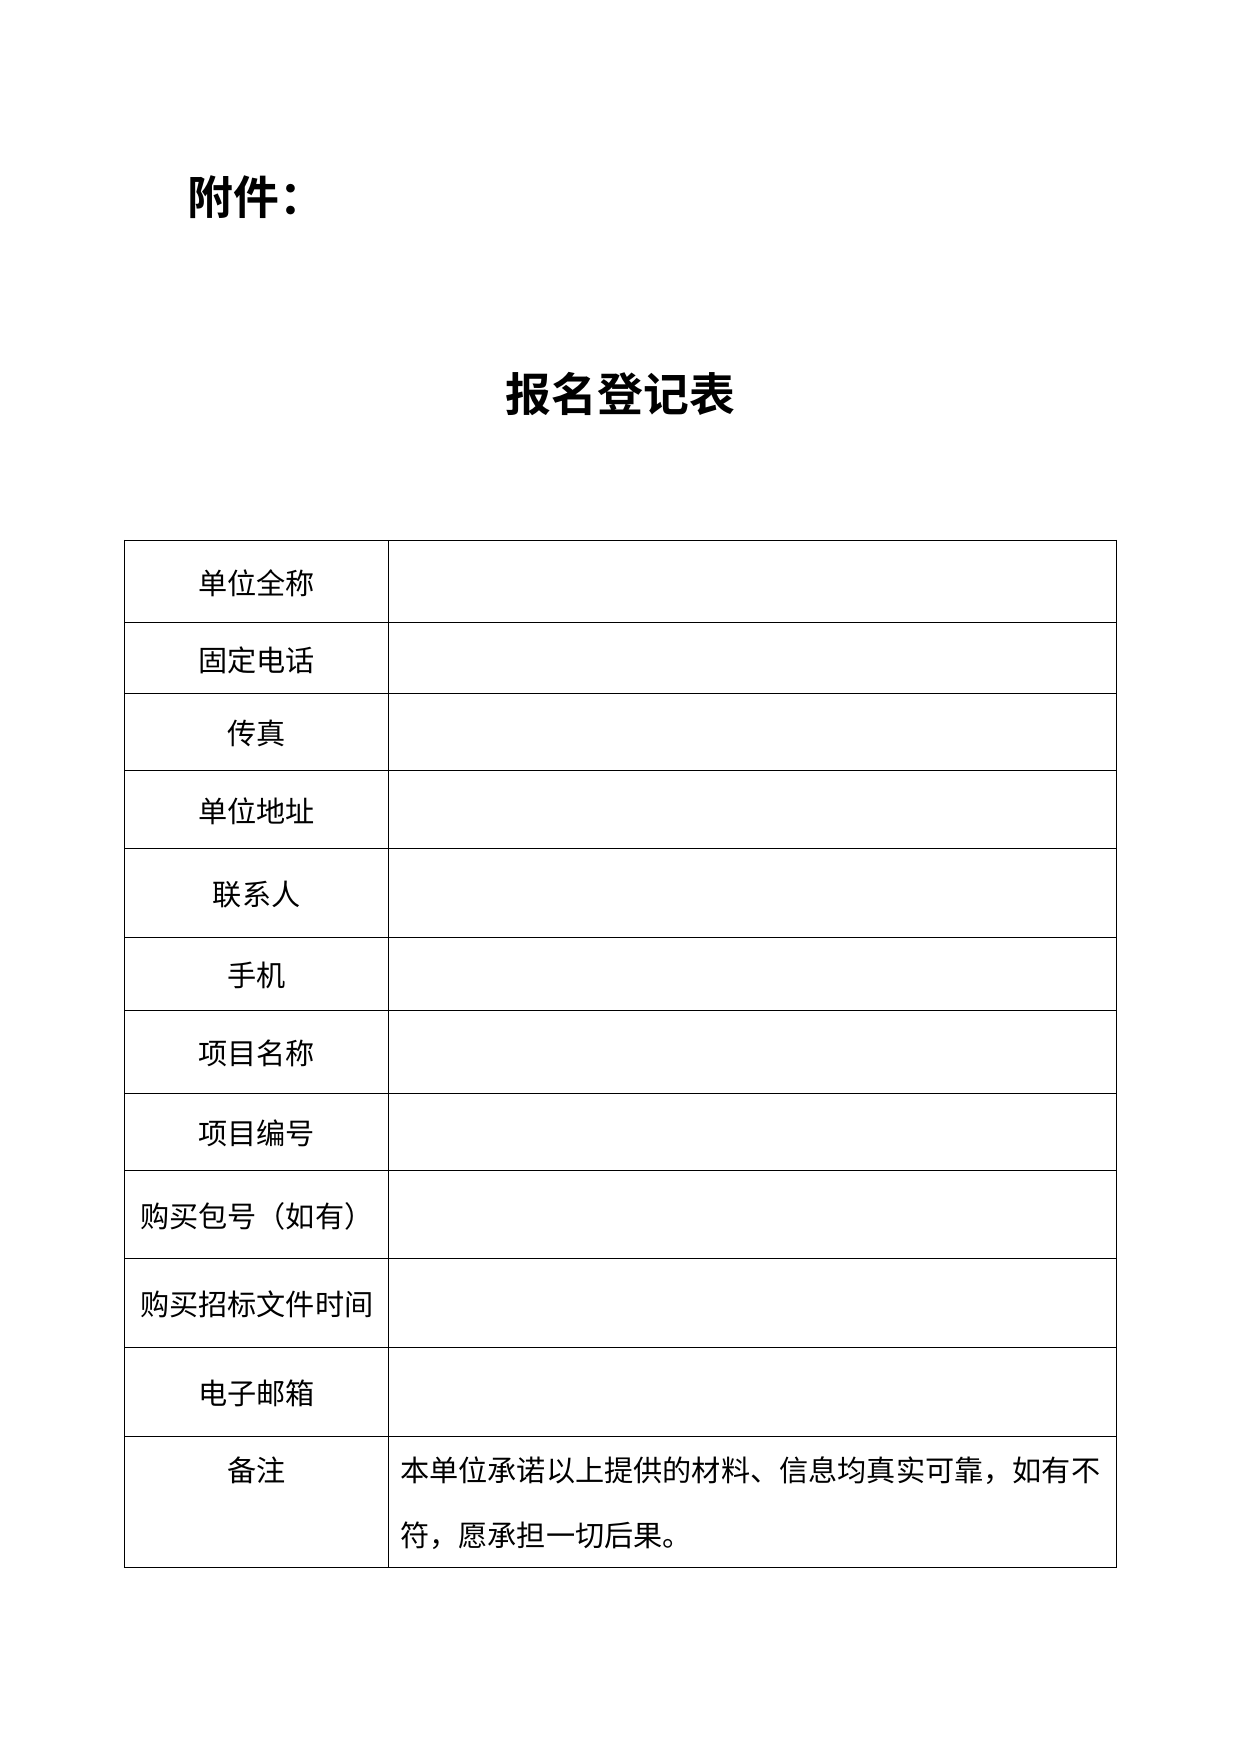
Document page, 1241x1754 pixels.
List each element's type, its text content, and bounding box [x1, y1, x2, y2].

table_cell 购买包号（如有） [125, 1171, 388, 1258]
table_cell 手机 [125, 938, 388, 1010]
table_cell 联系人 [125, 849, 388, 937]
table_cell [389, 1437, 1116, 1567]
text 报名登记表 [187, 343, 1053, 440]
table_cell 传真 [125, 694, 388, 770]
table_cell [389, 849, 1116, 937]
table_cell [389, 1348, 1116, 1436]
table_header [389, 541, 1116, 622]
table_cell 备注 [125, 1437, 388, 1567]
table_header 单位全称 [125, 541, 388, 622]
table_cell [389, 1011, 1116, 1093]
table_cell 电子邮箱 [125, 1348, 388, 1436]
table_cell [389, 623, 1116, 693]
table_cell [389, 771, 1116, 848]
table_cell 购买招标文件时间 [125, 1259, 388, 1347]
table_cell 单位地址 [125, 771, 388, 848]
table_cell [389, 938, 1116, 1010]
table_cell [389, 1094, 1116, 1169]
table_cell [389, 1171, 1116, 1258]
table_cell [389, 1259, 1116, 1347]
table_cell [389, 694, 1116, 770]
table_cell 项目名称 [125, 1011, 388, 1093]
table_cell 项目编号 [125, 1094, 388, 1169]
table_cell 固定电话 [125, 623, 388, 693]
text 附件： [187, 146, 1053, 243]
